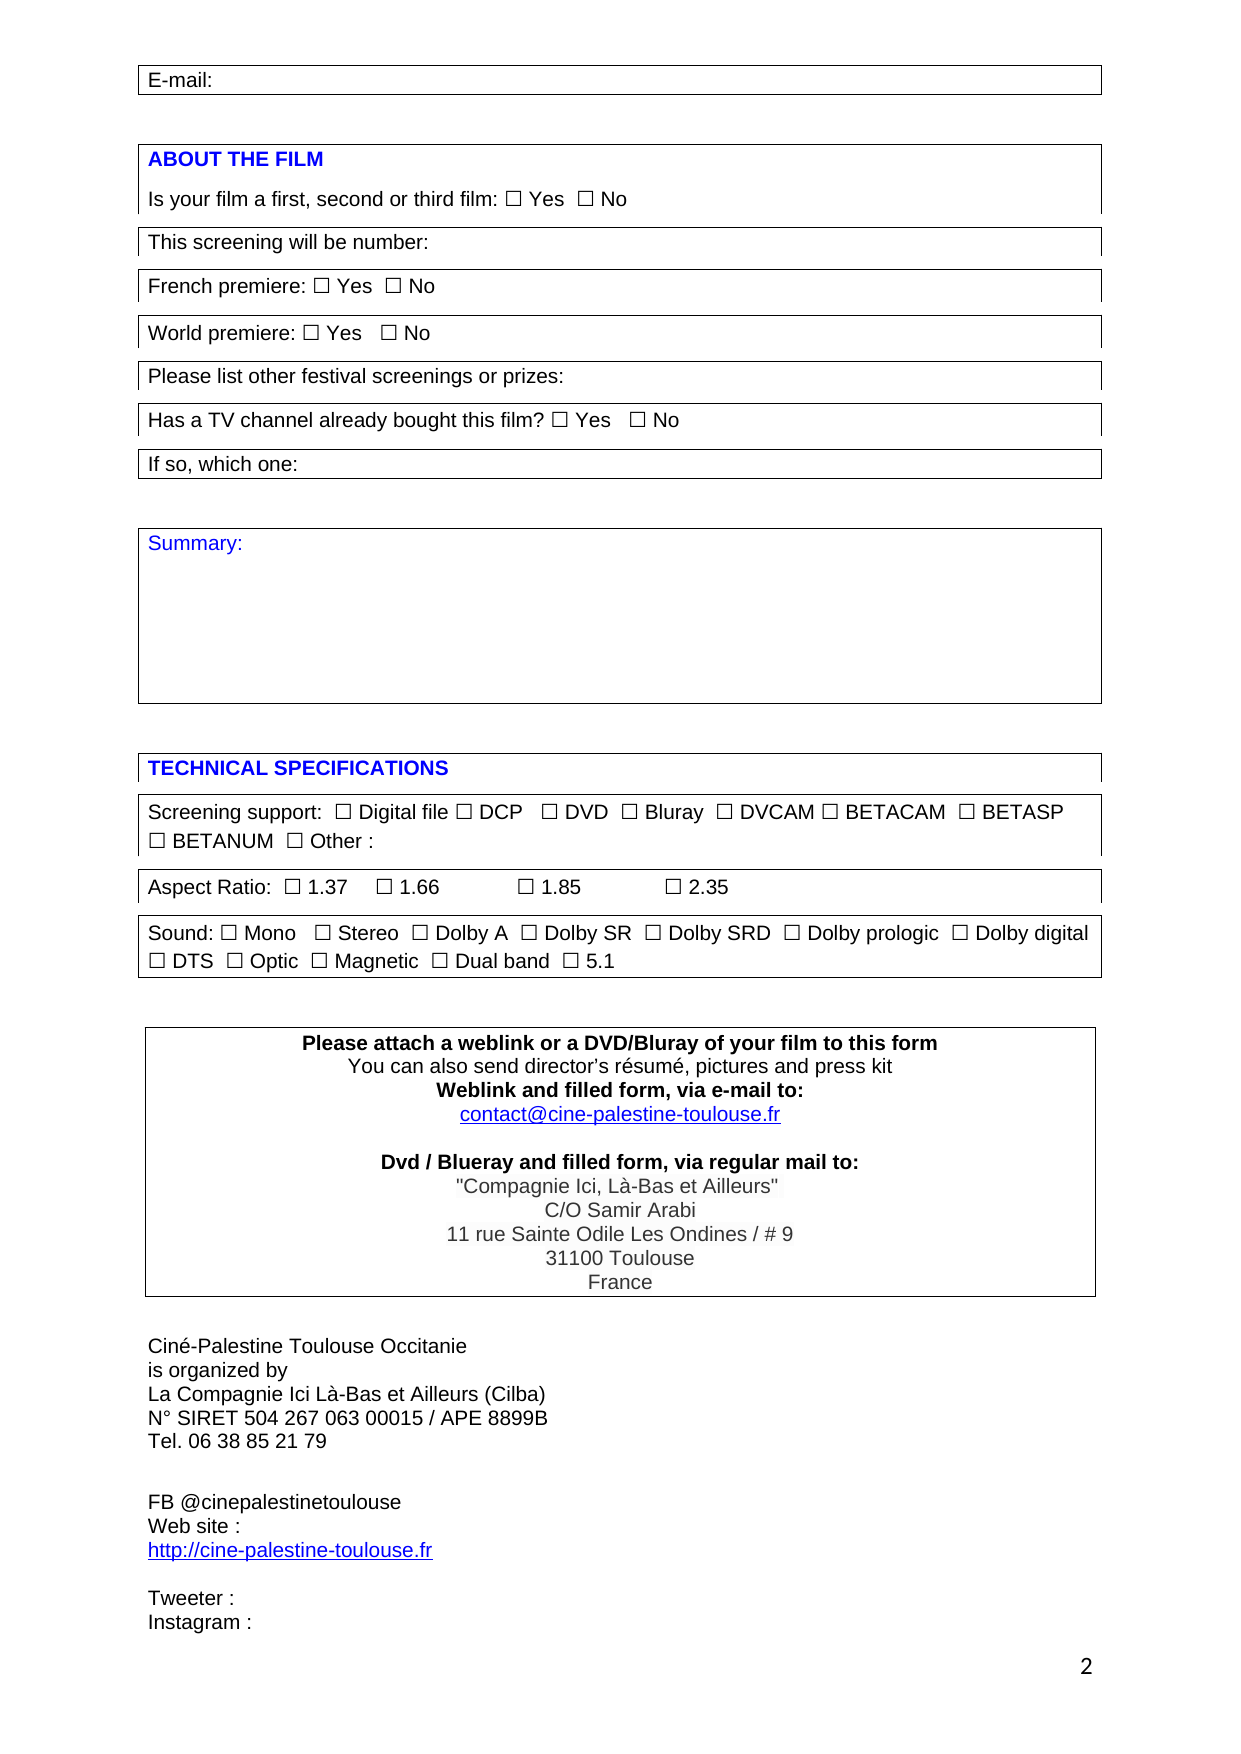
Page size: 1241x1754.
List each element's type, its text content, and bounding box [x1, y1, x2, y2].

text http://cine-palestine-toulouse.fr [148, 1538, 1093, 1562]
text Please attach a weblink or a DVD/Bluray of your film to this form [146, 1028, 1095, 1054]
text French premiere: ☐ Yes ☐ No [139, 270, 1101, 302]
text FB @cinepalestinetoulouse [148, 1490, 1093, 1514]
text Weblink and filled form, via e-mail to: [148, 1078, 1093, 1102]
text Summary: [139, 529, 1101, 555]
text You can also send director’s résumé, pictures and press kit [148, 1054, 1093, 1078]
text Tel. 06 38 85 21 79 [148, 1429, 1138, 1453]
text Dvd / Blueray and filled form, via regular mail to: [148, 1150, 1093, 1174]
text Aspect Ratio: ☐ 1.37 ☐ 1.66 ☐ 1.85 ☐ 2.35 [139, 870, 1101, 903]
text Ciné-Palestine Toulouse Occitanie [148, 1333, 1093, 1357]
text is organized by [148, 1357, 1093, 1381]
text World premiere: ☐ Yes ☐ No [139, 316, 1101, 348]
text Please list other festival screenings or prizes: [139, 362, 1101, 390]
text If so, which one: [139, 450, 1101, 478]
text Instagram : [148, 1609, 1093, 1633]
text Is your film a first, second or third film: ☐ Yes ☐ No [139, 181, 1101, 214]
text Web site : [148, 1514, 1093, 1538]
text Sound: ☐ Mono ☐ Stereo ☐ Dolby A ☐ Dolby SR ☐ Dolby SRD ☐ Dolby prologic ☐ Dolby digital ☐ DTS ☐ Optic ☐ Magnetic ☐ Dual band ☐ 5.1 [139, 916, 1101, 977]
text N° SIRET 504 267 063 00015 / APE 8899B [148, 1405, 1138, 1429]
text Tweeter : [148, 1586, 1093, 1609]
text ABOUT THE FILM [139, 145, 1101, 171]
text Has a TV channel already bought this film? ☐ Yes ☐ No [139, 404, 1101, 436]
text Screening support: ☐ Digital file ☐ DCP ☐ DVD ☐ Bluray ☐ DVCAM ☐ BETACAM ☐ BETASP ☐ BETANUM ☐ Other : [139, 795, 1101, 856]
text TECHNICAL SPECIFICATIONS [139, 754, 1101, 782]
text This screening will be number: [139, 228, 1101, 256]
text contact@cine-palestine-toulouse.fr [148, 1102, 1093, 1126]
text "Compagnie Ici, Là-Bas et Ailleurs" C/O Samir Arabi 11 rue Sainte Odile Les Ondines / # 9 31100 Toulouse [695, 1174, 1093, 1267]
text E-mail: [139, 66, 1101, 94]
text France [146, 1267, 1095, 1296]
text "Compagnie Ici, Là-Bas et Ailleurs" C/O Samir Arabi 11 rue Sainte Odile Les Ondines / # 9 31100 Toulouse [148, 1174, 545, 1267]
text La Compagnie Ici Là-Bas et Ailleurs (Cilba) [148, 1381, 1093, 1405]
